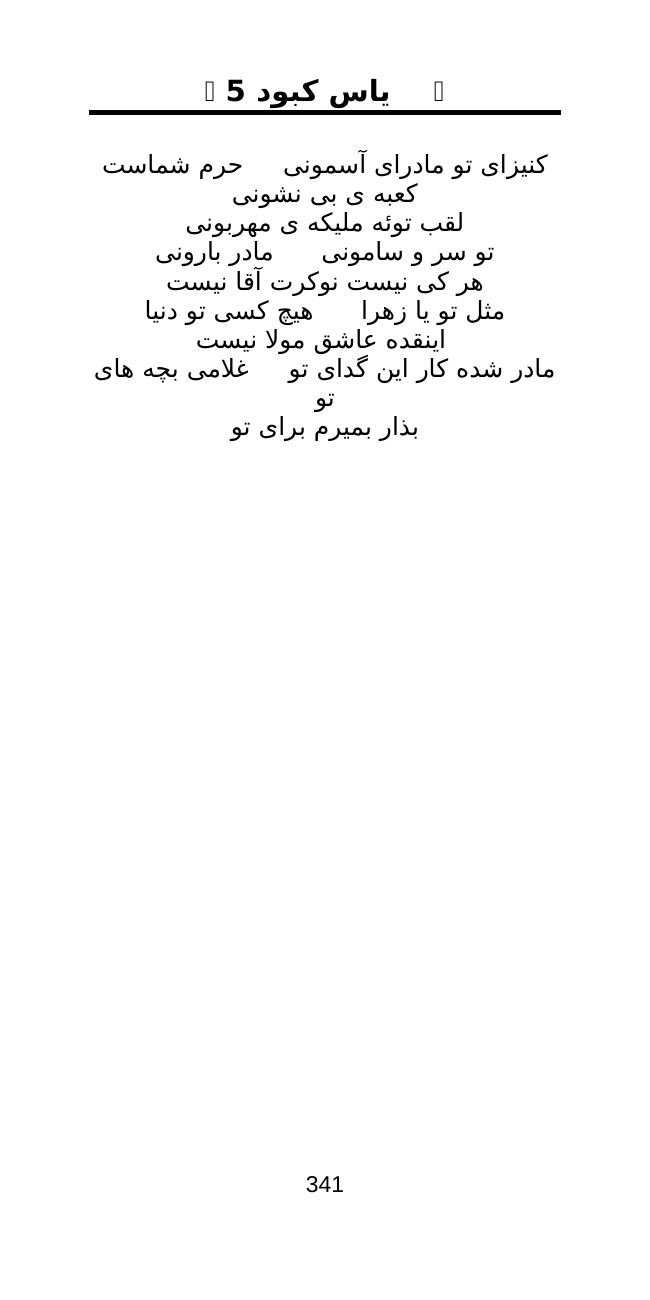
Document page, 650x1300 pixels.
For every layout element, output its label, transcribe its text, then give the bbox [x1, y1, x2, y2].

text تو سر و سامونی مادر بارونی [89, 237, 561, 267]
text بذار بمیرم برای تو [89, 412, 561, 442]
text هر کی نیست نوکرت آقا نیست [89, 267, 561, 296]
text اینقده عاشق مولا نیست [89, 325, 561, 354]
text کنیزای تو مادرای آسمونی حرم شماست کعبه ی بی نشونی [89, 150, 561, 208]
text مادر شده کار این گدای تو غلامی بچه های تو [89, 354, 561, 412]
text مثل تو یا زهرا هیچ کسی تو دنیا [89, 296, 561, 325]
text لقب توئه ملیکه ی مهربونی [89, 208, 561, 237]
